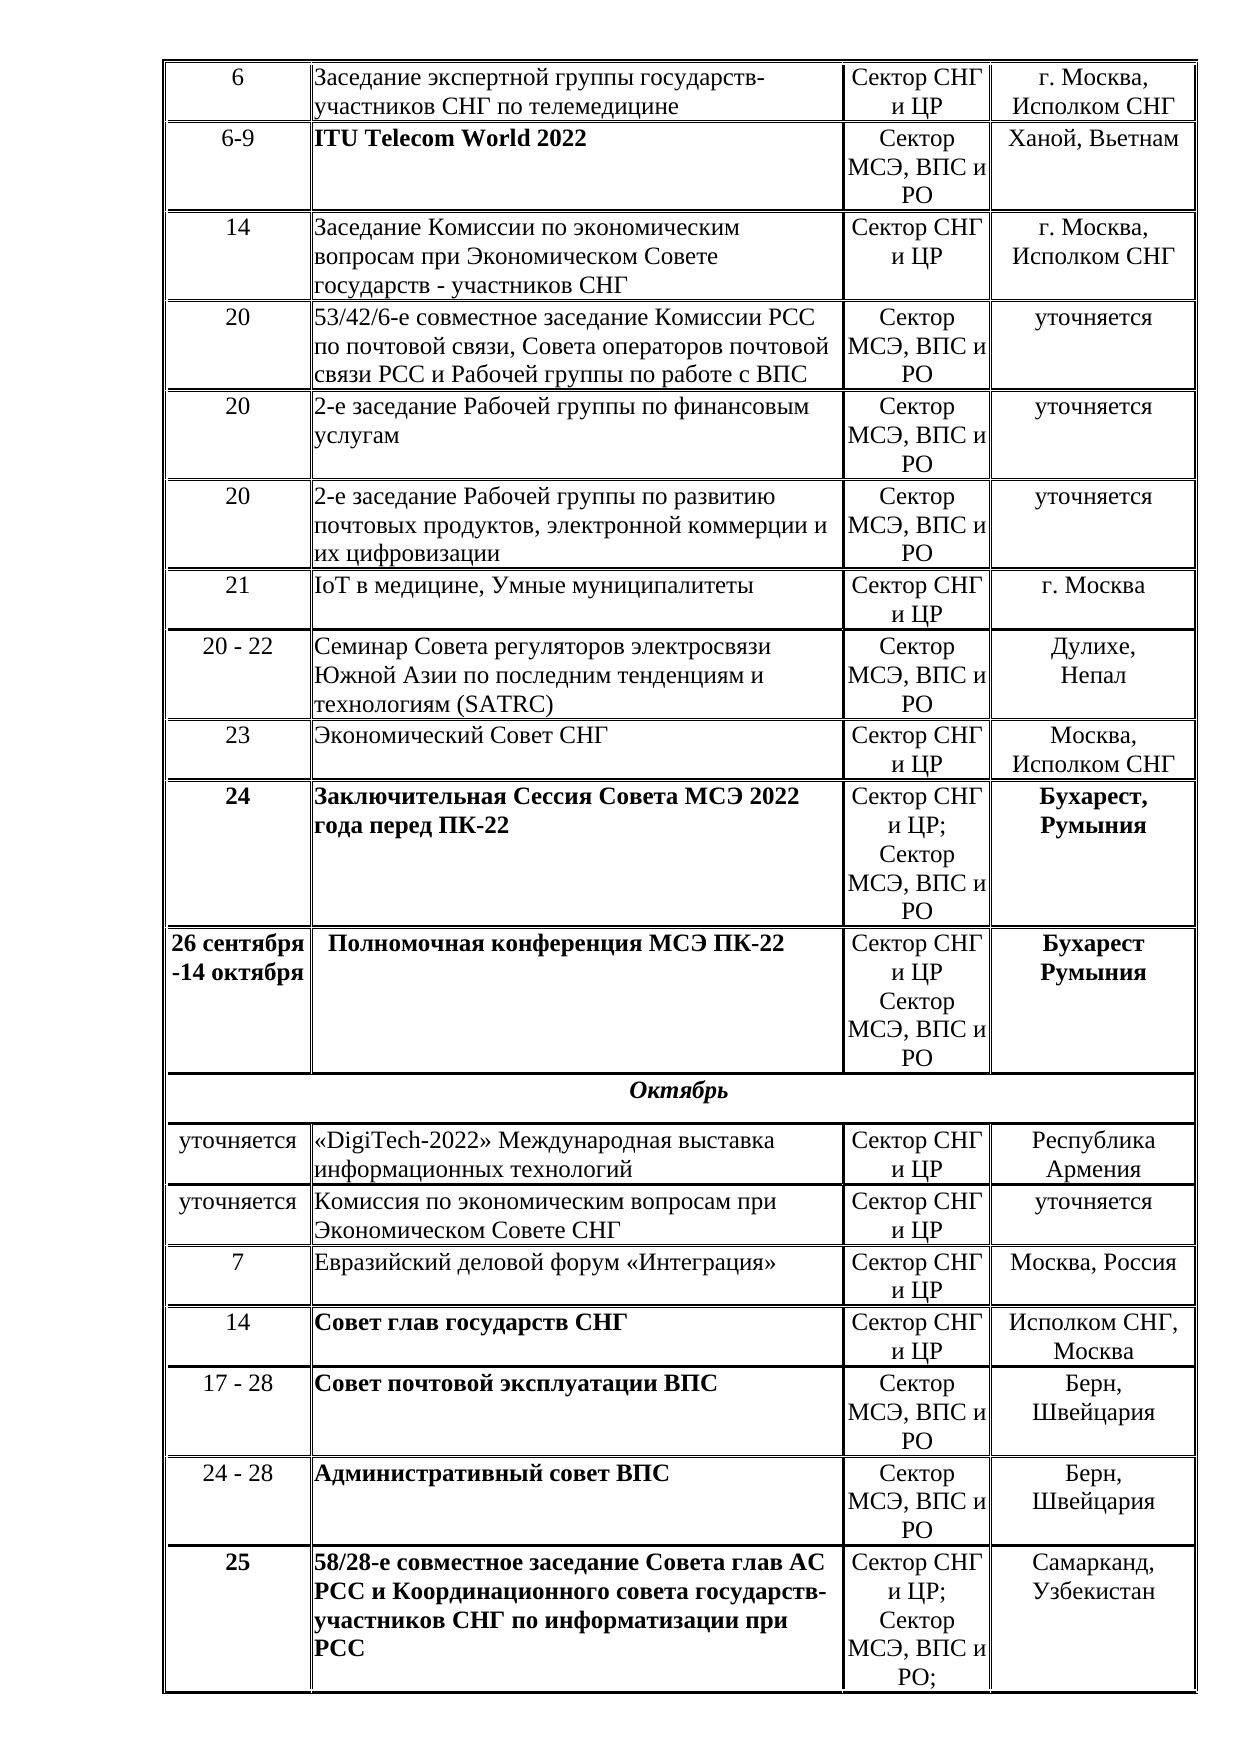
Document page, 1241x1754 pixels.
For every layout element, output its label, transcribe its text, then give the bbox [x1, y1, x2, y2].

table_cell Административный совет ВПС [313, 1458, 842, 1544]
table_cell уточняется [166, 1122, 310, 1183]
table_cell 17 - 28 [166, 1365, 310, 1454]
table_cell Полномочная конференция МСЭ ПК-22 [313, 929, 842, 1072]
table_cell Бухарест, Румыния [992, 782, 1194, 925]
table_cell 20 - 22 [164, 628, 310, 717]
table_cell 7 [166, 1244, 310, 1304]
table_cell 53/42/6-е совместное заседание Комиссии РСС по почтовой связи, Совета операторов почтовой связи РСС и Рабочей группы по работе с ВПС [313, 302, 842, 388]
table_cell 25 [166, 1544, 312, 1691]
table_cell 20 [164, 299, 312, 388]
table_cell Сектор СНГ и ЦР [845, 1186, 989, 1243]
table_cell Сектор СНГ и ЦР [845, 571, 989, 628]
table_cell 24 - 28 [166, 1455, 310, 1544]
table_cell г. Москва, Исполком СНГ [991, 63, 1196, 120]
table_cell Ханой, Вьетнам [992, 123, 1194, 209]
table_cell 2-е заседание Рабочей группы по финансовым услугам [313, 392, 842, 478]
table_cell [845, 123, 989, 209]
table_cell Заседание экспертной группы государств-участников СНГ по телемедицине [312, 61, 843, 120]
table_cell 14 [166, 209, 310, 299]
table_cell 14 [166, 1304, 310, 1365]
table_cell Совет глав государств СНГ [313, 1308, 842, 1365]
table_cell Сектор СНГ и ЦР [845, 1308, 989, 1365]
table_cell уточняется [992, 481, 1194, 567]
table_cell Октябрь [166, 1072, 1194, 1122]
table_cell Экономический Совет СНГ [313, 721, 842, 778]
table_cell Заседание Комиссии по экономическим вопросам при Экономическом Совете государств - участников СНГ [313, 213, 842, 299]
table_cell Совет почтовой эксплуатации ВПС [313, 1368, 842, 1454]
table_cell 20 [166, 388, 310, 478]
table_cell Комиссия по экономическим вопросам при Экономическом Совете СНГ [313, 1186, 842, 1243]
table_cell Москва, Россия [992, 1247, 1194, 1304]
table_cell г. Москва, Исполком СНГ [992, 213, 1194, 299]
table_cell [991, 1547, 1196, 1691]
table_cell Сектор МСЭ, ВПС и РО [845, 1368, 989, 1454]
table_cell Сектор СНГ и ЦР [843, 63, 991, 120]
table_cell Москва, Исполком СНГ [992, 721, 1194, 778]
table_cell 24 [166, 778, 310, 925]
table_cell Исполком СНГ, Москва [992, 1308, 1194, 1365]
table_cell Сектор СНГ и ЦР [845, 213, 989, 299]
table_cell Сектор МСЭ, ВПС и РО [845, 631, 989, 717]
table_cell Берн, Швейцария [992, 1458, 1194, 1544]
table_cell Республика Армения [992, 1125, 1194, 1183]
table_cell Сектор СНГ и ЦР Сектор МСЭ, ВПС и РО [845, 929, 989, 1072]
table_cell 21 [166, 567, 310, 628]
table_cell 6 [166, 63, 312, 120]
table_cell 6-9 [164, 120, 312, 209]
table_cell Дулихе, Непал [992, 631, 1194, 717]
table_cell «DigiTech-2022» Международная выставка информационных технологий [313, 1125, 842, 1183]
table_cell 20 [164, 478, 312, 567]
table_cell Сектор СНГ и ЦР [845, 1247, 989, 1304]
table_cell Сектор СНГ и ЦР [845, 1125, 989, 1183]
table_cell Сектор СНГ и ЦР; Сектор МСЭ, ВПС и РО [845, 782, 989, 925]
table_cell Сектор МСЭ, ВПС и РО [845, 1458, 989, 1544]
table_cell 2-е заседание Рабочей группы по развитию почтовых продуктов, электронной коммерции и их цифровизации [313, 481, 842, 567]
table_cell уточняется [992, 1186, 1194, 1243]
table_cell Евразийский деловой форум «Интеграция» [313, 1247, 842, 1304]
table_cell Сектор МСЭ, ВПС и РО [845, 392, 989, 478]
table_cell ITU Telecom World 2022 [313, 123, 842, 209]
table_cell г. Москва [992, 571, 1194, 628]
table_cell 23 [166, 718, 310, 778]
table_cell Бухарест Румыния [992, 929, 1194, 1072]
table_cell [312, 1547, 843, 1691]
table_cell Заключительная Сессия Совета МСЭ 2022 года перед ПК-22 [313, 782, 842, 925]
table_cell Берн, Швейцария [992, 1368, 1194, 1454]
table_cell уточняется [992, 392, 1194, 478]
table_cell Сектор МСЭ, ВПС и РО [845, 302, 989, 388]
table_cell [843, 1547, 991, 1691]
table_cell Семинар Совета регуляторов электросвязи Южной Азии по последним тенденциям и технологиям (SATRC) [313, 631, 842, 717]
table_cell Сектор МСЭ, ВПС и РО [845, 481, 989, 567]
table_cell IoT в медицине, Умные муниципалитеты [313, 571, 842, 628]
table_cell уточняется [992, 302, 1194, 388]
table_cell уточняется [164, 1183, 310, 1243]
table_cell Сектор СНГ и ЦР [845, 721, 989, 778]
table_cell 26 сентября -14 октября [166, 925, 310, 1072]
